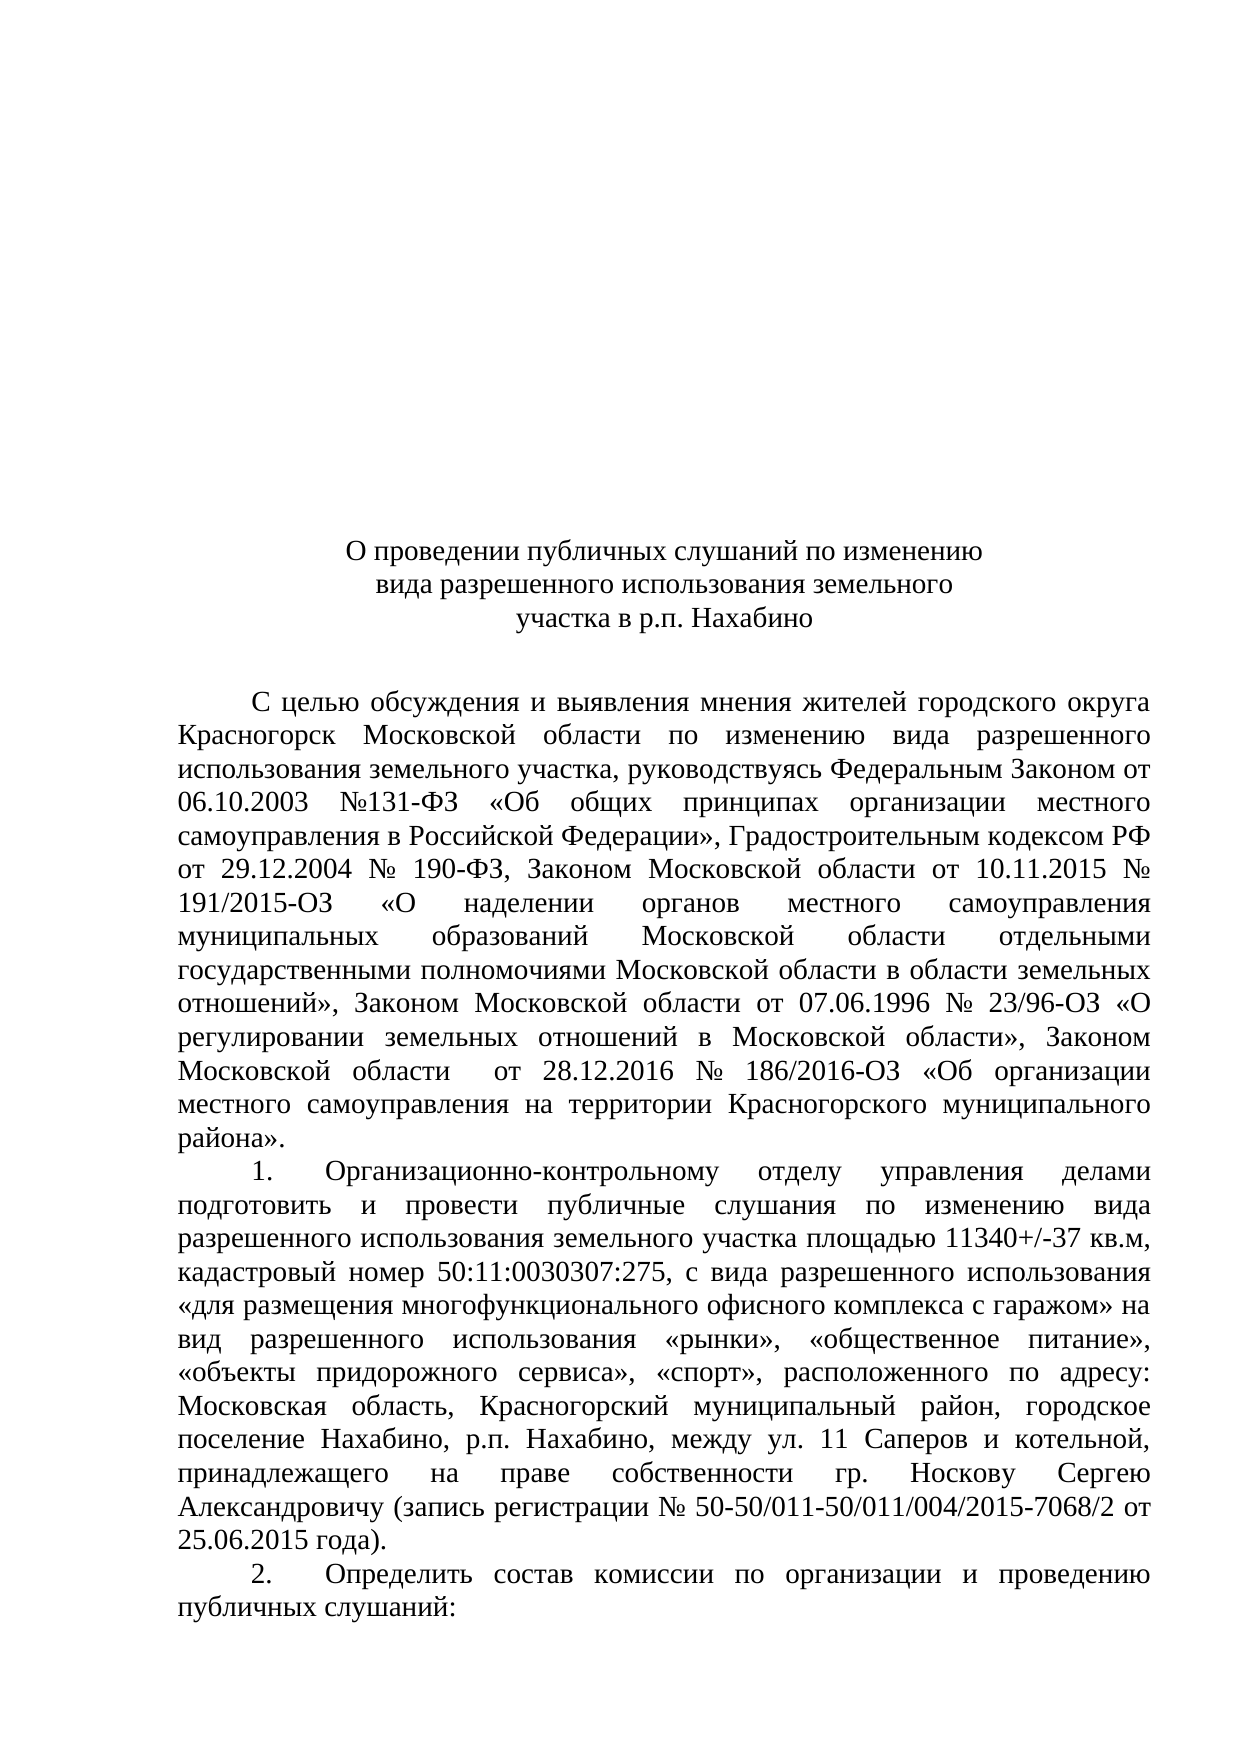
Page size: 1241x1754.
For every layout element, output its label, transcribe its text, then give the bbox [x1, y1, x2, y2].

text О проведении публичных слушаний по изменению [177, 533, 1152, 567]
list Определить состав комиссии по организации и проведению публичных слушаний: [177, 1556, 1152, 1623]
text вида разрешенного использования земельного [177, 567, 1152, 600]
text участка в р.п. Нахабино [177, 600, 1152, 634]
list Организационно-контрольному отделу управления делами подготовить и провести публичные слушания по изменению вида разрешенного использования земельного участка площадью 11340+/-37 кв.м, кадастровый номер 50:11:0030307:275, с вида разрешенного использования «для размещения многофункционального офисного комплекса с гаражом» на вид разрешенного использования «рынки», «общественное питание», «объекты придорожного сервиса», «спорт», расположенного по адресу: Московская область, Красногорский муниципальный район, городское поселение Нахабино, р.п. Нахабино, между ул. 11 Саперов и котельной, принадлежащего на праве собственности гр. Носкову Сергею Александровичу (запись регистрации № 50-50/011-50/011/004/2015-7068/2 от 25.06.2015 года). [177, 1153, 1152, 1556]
text С целью обсуждения и выявления мнения жителей городского округа Красногорск Московской области по изменению вида разрешенного использования земельного участка, руководствуясь Федеральным Законом от 06.10.2003 №131-ФЗ «Об общих принципах организации местного самоуправления в Российской Федерации», Градостроительным кодексом РФ от 29.12.2004 № 190-ФЗ, Законом Московской области от 10.11.2015 № 191/2015-ОЗ «О наделении органов местного самоуправления муниципальных образований Московской области отдельными государственными полномочиями Московской области в области земельных отношений», Законом Московской области от 07.06.1996 № 23/96-ОЗ «О регулировании земельных отношений в Московской области», Законом Московской области от 28.12.2016 № 186/2016-ОЗ «Об организации местного самоуправления на территории Красногорского муниципального района». [177, 684, 1152, 1153]
